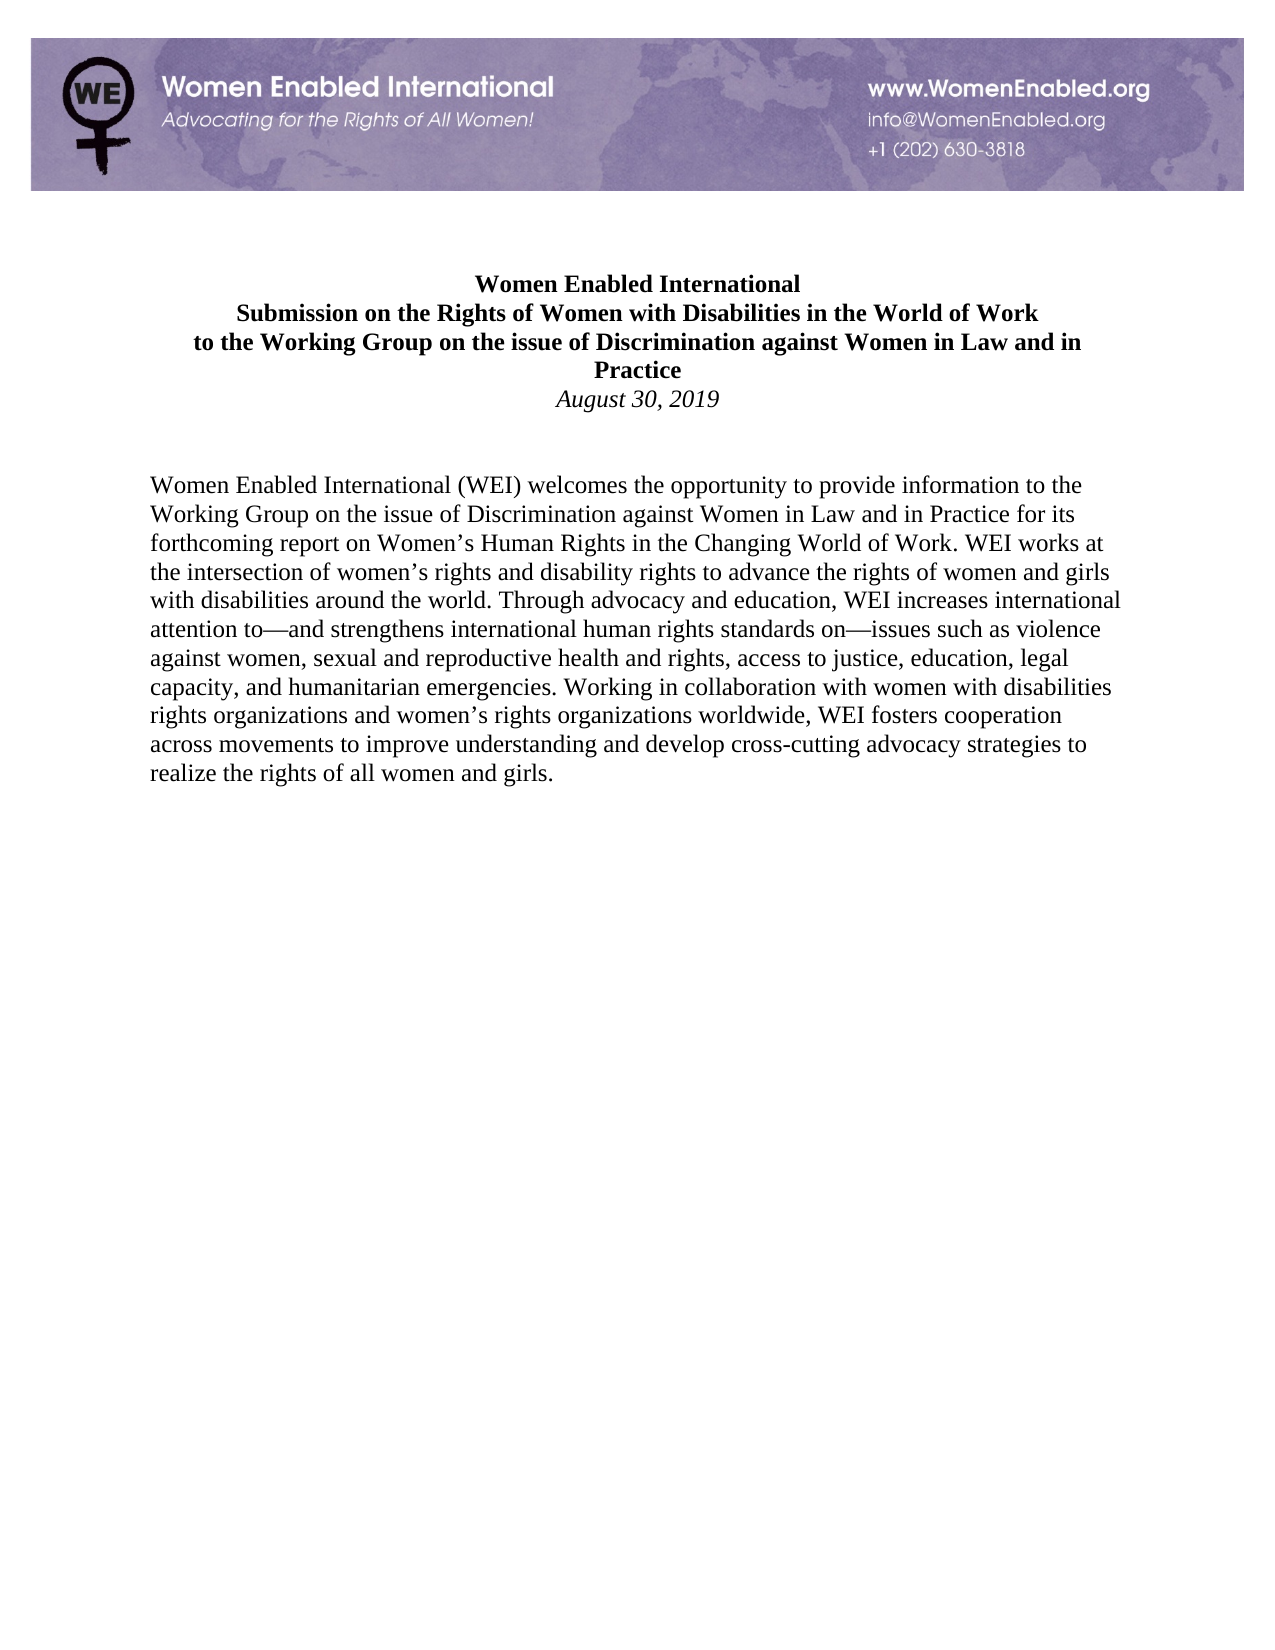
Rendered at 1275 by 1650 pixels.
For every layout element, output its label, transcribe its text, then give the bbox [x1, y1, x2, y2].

text August 30, 2019 [150, 384, 1125, 413]
picture [29, 38, 1244, 191]
text to the Working Group on the issue of Discrimination against Women in Law and in Practice [150, 327, 1125, 384]
text Women Enabled International (WEI) welcomes the opportunity to provide information to the Working Group on the issue of Discrimination against Women in Law and in Practice for its forthcoming report on Women’s Human Rights in the Changing World of Work. WEI works at the intersection of women’s rights and disability rights to advance the rights of women and girls with disabilities around the world. Through advocacy and education, WEI increases international attention to—and strengthens international human rights standards on—issues such as violence against women, sexual and reproductive health and rights, access to justice, education, legal capacity, and humanitarian emergencies. Working in collaboration with women with disabilities rights organizations and women’s rights organizations worldwide, WEI fosters cooperation across movements to improve understanding and develop cross-cutting advocacy strategies to realize the rights of all women and girls. [150, 471, 1125, 787]
text Submission on the Rights of Women with Disabilities in the World of Work [150, 298, 1125, 327]
text Women Enabled International [150, 269, 1125, 298]
